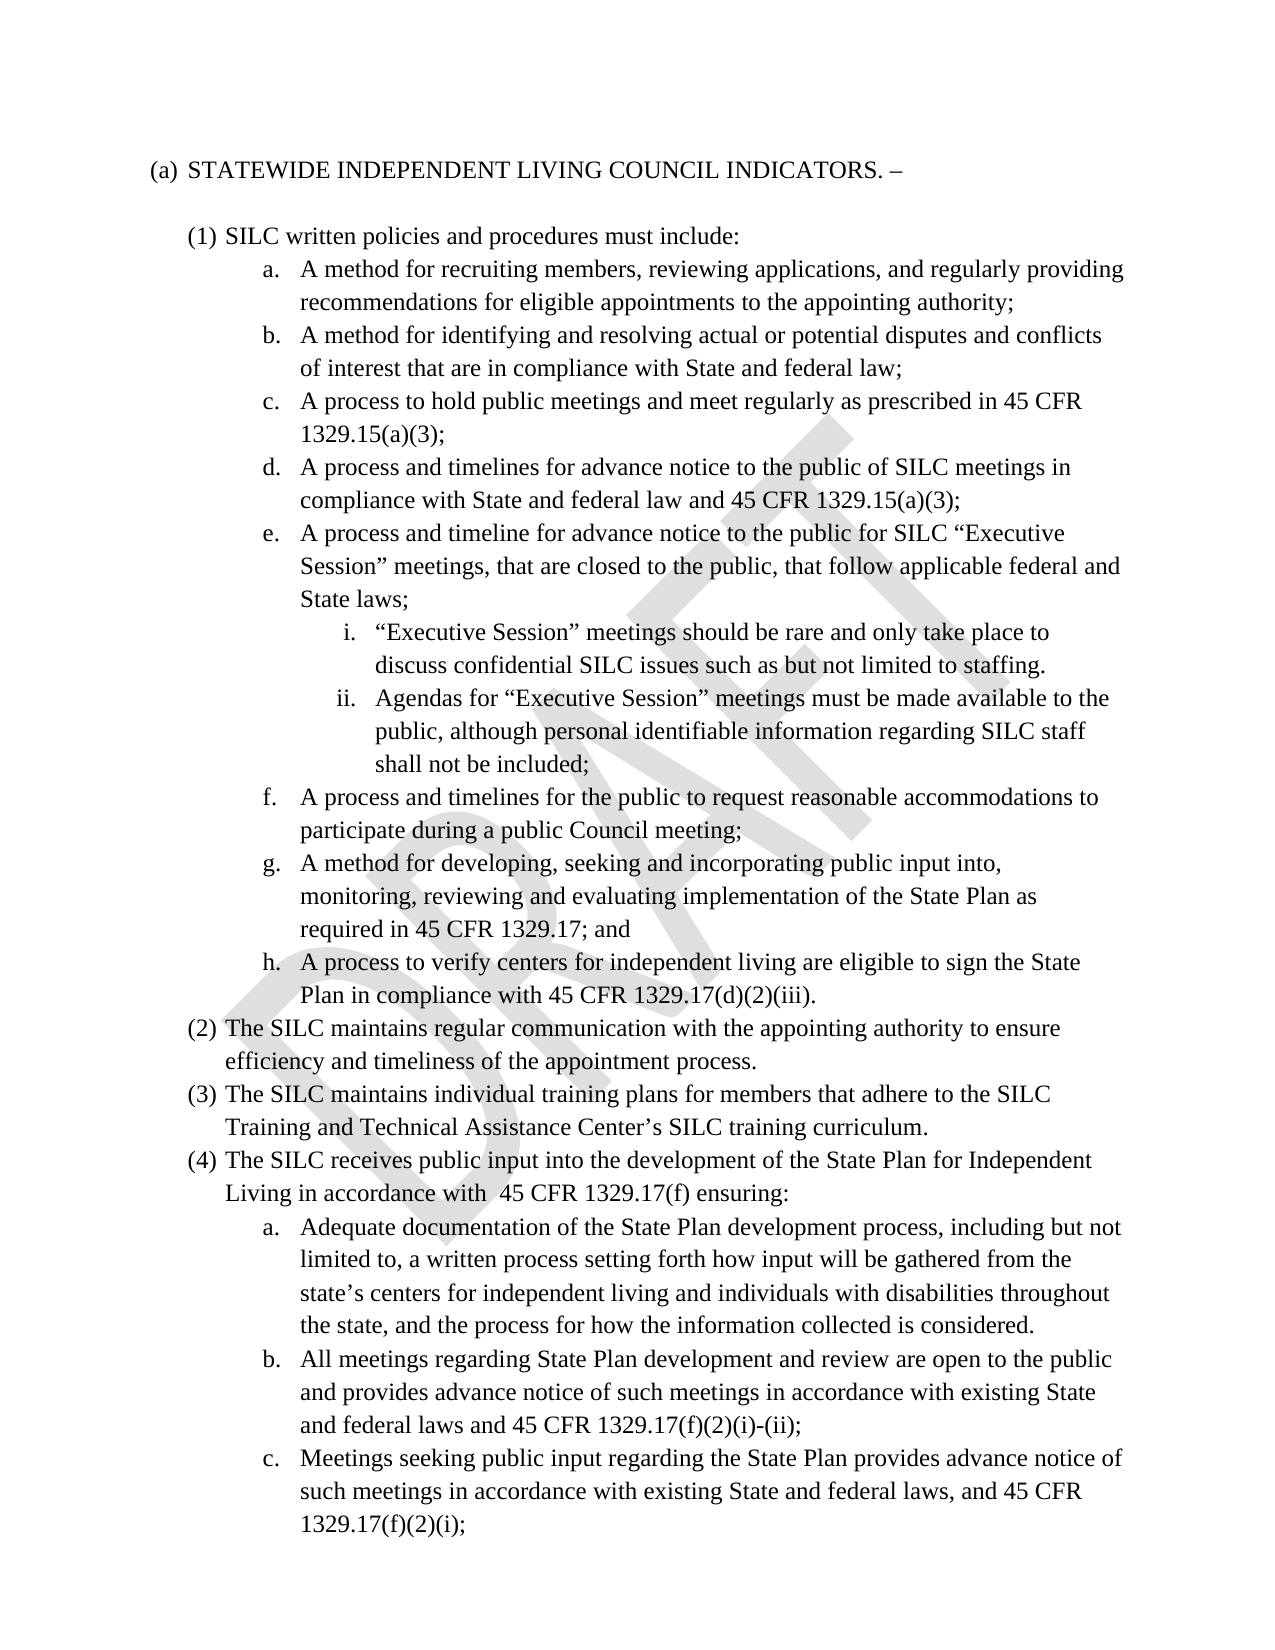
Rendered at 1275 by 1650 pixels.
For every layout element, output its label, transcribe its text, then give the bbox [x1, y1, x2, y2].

list A process to hold public meetings and meet regularly as prescribed in 45 CFR 1329.15(a)(3); [262, 386, 1125, 448]
list A method for developing, seeking and incorporating public input into, monitoring, reviewing and evaluating implementation of the State Plan as required in 45 CFR 1329.17; and [262, 848, 1125, 943]
list The SILC receives public input into the development of the State Plan for Independent Living in accordance with 45 CFR 1329.17(f) ensuring: [187, 1146, 1125, 1207]
list A process and timeline for advance notice to the public for SILC “Executive Session” meetings, that are closed to the public, that follow applicable federal and State laws; [262, 518, 1125, 613]
list All meetings regarding State Plan development and review are open to the public and provides advance notice of such meetings in accordance with existing State and federal laws and 45 CFR 1329.17(f)(2)(i)-(ii); [262, 1344, 1125, 1438]
list “Executive Session” meetings should be rare and only take place to discuss confidential SILC issues such as but not limited to staffing. [356, 617, 1125, 679]
list Adequate documentation of the State Plan development process, including but not limited to, a written process setting forth how input will be gathered from the state’s centers for independent living and individuals with disabilities throughout the state, and the process for how the information collected is considered. [262, 1212, 1125, 1339]
list Agendas for “Executive Session” meetings must be made available to the public, although personal identifiable information regarding SILC staff shall not be included; [356, 683, 1125, 778]
list A process and timelines for the public to request reasonable accommodations to participate during a public Council meeting; [262, 782, 1125, 844]
list STATEWIDE INDEPENDENT LIVING COUNCIL INDICATORS. – [150, 155, 1125, 184]
list The SILC maintains regular communication with the appointing authority to ensure efficiency and timeliness of the appointment process. [187, 1013, 1125, 1075]
list A method for identifying and resolving actual or potential disputes and conflicts of interest that are in compliance with State and federal law; [262, 320, 1125, 382]
list SILC written policies and procedures must include: [187, 221, 1125, 250]
list A process and timelines for advance notice to the public of SILC meetings in compliance with State and federal law and 45 CFR 1329.15(a)(3); [262, 452, 1125, 514]
list A process to verify centers for independent living are eligible to sign the State Plan in compliance with 45 CFR 1329.17(d)(2)(iii). [262, 947, 1125, 1009]
list The SILC maintains individual training plans for members that adhere to the SILC Training and Technical Assistance Center’s SILC training curriculum. [187, 1079, 1125, 1141]
list Meetings seeking public input regarding the State Plan provides advance notice of such meetings in accordance with existing State and federal laws, and 45 CFR 1329.17(f)(2)(i); [262, 1443, 1125, 1537]
list A method for recruiting members, reviewing applications, and regularly providing recommendations for eligible appointments to the appointing authority; [262, 254, 1125, 316]
